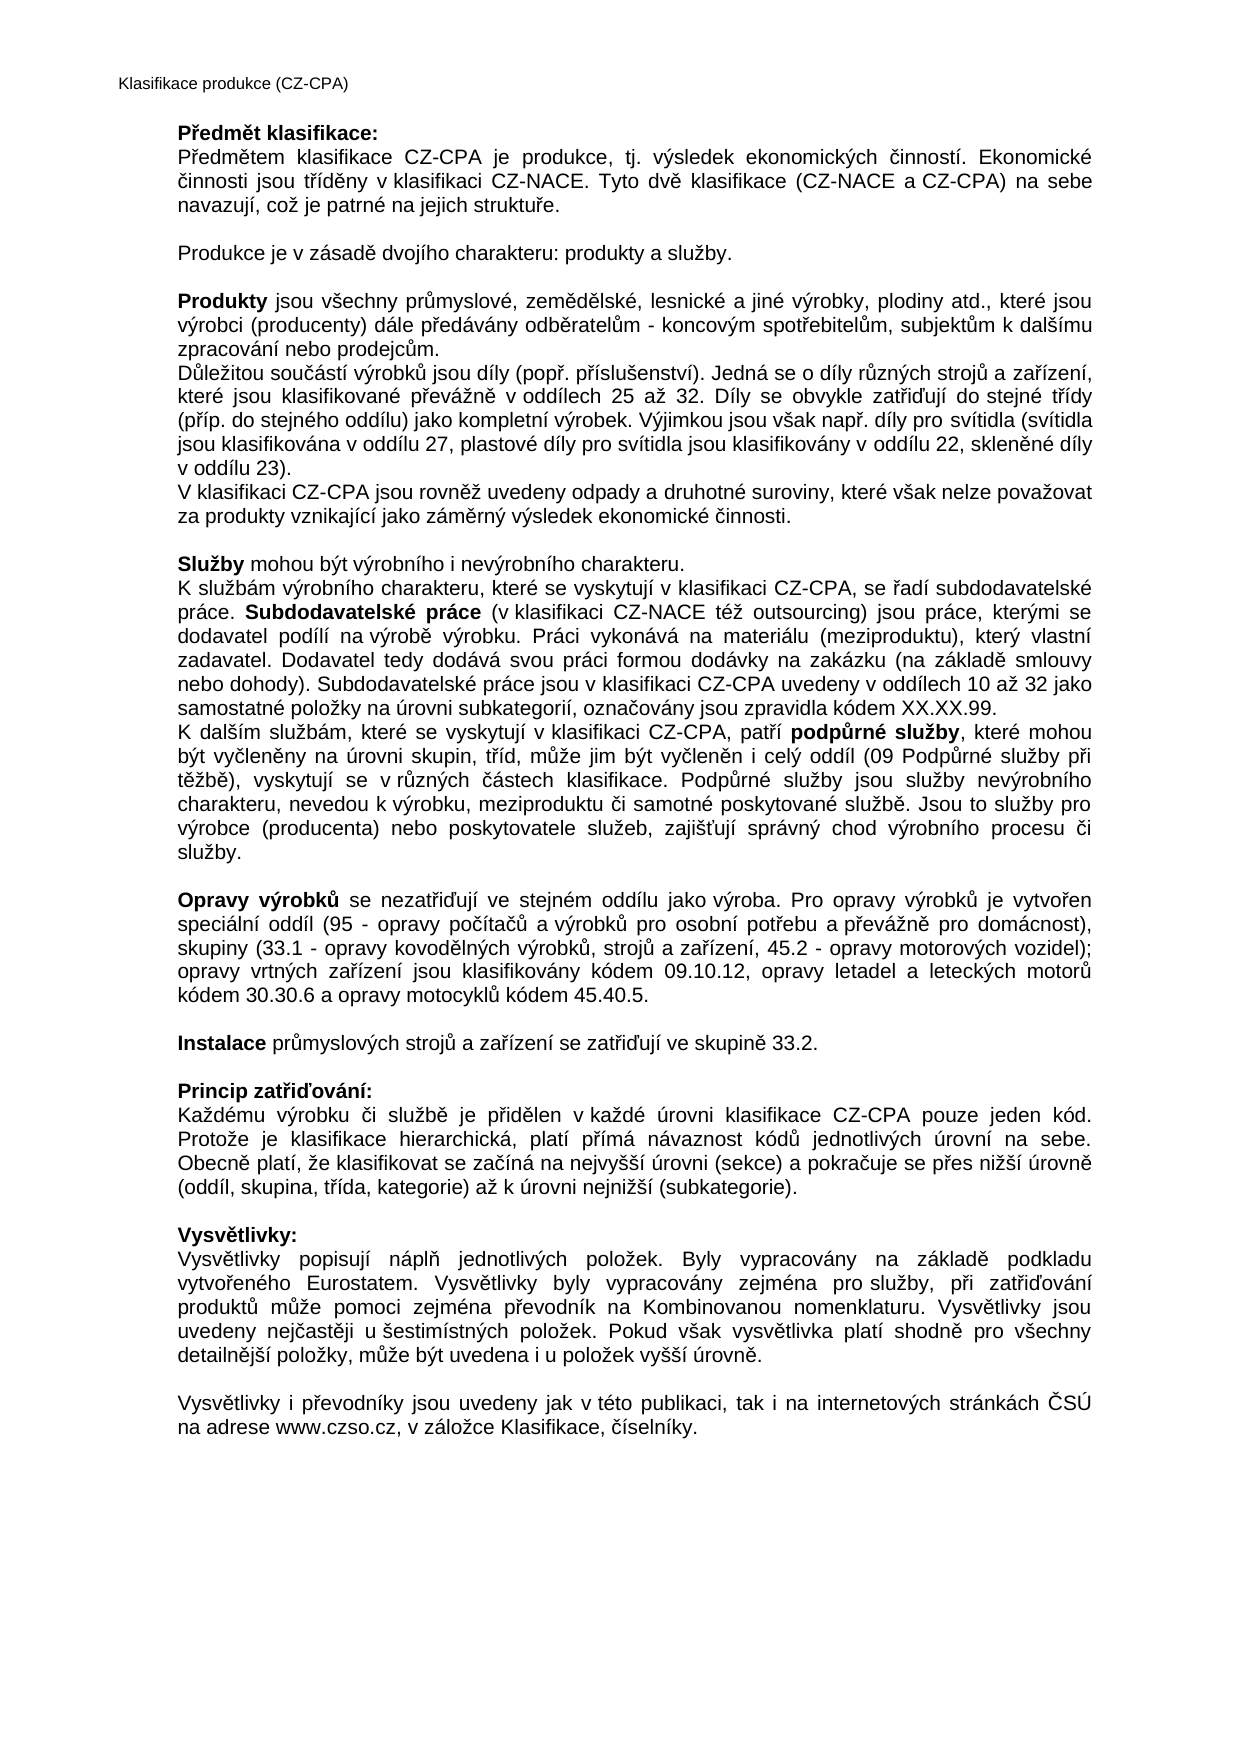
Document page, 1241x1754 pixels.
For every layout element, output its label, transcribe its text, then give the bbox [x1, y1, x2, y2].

text Důležitou součástí výrobků jsou díly (popř. příslušenství). Jedná se o díly různých strojů a zařízení, které jsou klasifikované převážně v oddílech 25 až 32. Díly se obvykle zatřiďují do stejné třídy (příp. do stejného oddílu) jako kompletní výrobek. Výjimkou jsou však např. díly pro svítidla (svítidla jsou klasifikována v oddílu 27, plastové díly pro svítidla jsou klasifikovány v oddílu 22, skleněné díly v oddílu 23). [177, 360, 1092, 480]
text Instalace průmyslových strojů a zařízení se zatřiďují ve skupině 33.2. [177, 1031, 1092, 1055]
text Opravy výrobků se nezatřiďují ve stejném oddílu jako výroba. Pro opravy výrobků je vytvořen speciální oddíl (95 - opravy počítačů a výrobků pro osobní potřebu a převážně pro domácnost), skupiny (33.1 - opravy kovodělných výrobků, strojů a zařízení, 45.2 - opravy motorových vozidel); opravy vrtných zařízení jsou klasifikovány kódem 09.10.12, opravy letadel a leteckých motorů kódem 30.30.6 a opravy motocyklů kódem 45.40.5. [177, 887, 1092, 1007]
text Vysvětlivky popisují náplň jednotlivých položek. Byly vypracovány na základě podkladu vytvořeného Eurostatem. Vysvětlivky byly vypracovány zejména pro služby, při zatřiďování produktů může pomoci zejména převodník na Kombinovanou nomenklaturu. Vysvětlivky jsou uvedeny nejčastěji u šestimístných položek. Pokud však vysvětlivka platí shodně pro všechny detailnější položky, může být uvedena i u položek vyšší úrovně. [177, 1247, 1092, 1367]
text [177, 121, 1092, 145]
text Každému výrobku či službě je přidělen v každé úrovni klasifikace CZ-CPA pouze jeden kód. Protože je klasifikace hierarchická, platí přímá návaznost kódů jednotlivých úrovní na sebe. Obecně platí, že klasifikovat se začíná na nejvyšší úrovni (sekce) a pokračuje se přes nižší úrovně (oddíl, skupina, třída, kategorie) až k úrovni nejnižší (subkategorie). [177, 1103, 1092, 1199]
text Princip zatřiďování: [177, 1079, 1092, 1103]
text Předmětem klasifikace CZ-CPA je produkce, tj. výsledek ekonomických činností. Ekonomické činnosti jsou tříděny v klasifikaci CZ-NACE. Tyto dvě klasifikace (CZ-NACE a CZ-CPA) na sebe navazují, což je patrné na jejich struktuře. [177, 145, 1092, 217]
text Vysvětlivky i převodníky jsou uvedeny jak v této publikaci, tak i na internetových stránkách ČSÚ na adrese www.czso.cz, v záložce Klasifikace, číselníky. [177, 1391, 1092, 1438]
text K službám výrobního charakteru, které se vyskytují v klasifikaci CZ-CPA, se řadí subdodavatelské práce. Subdodavatelské práce (v klasifikaci CZ-NACE též outsourcing) jsou práce, kterými se dodavatel podílí na výrobě výrobku. Práci vykonává na materiálu (meziproduktu), který vlastní zadavatel. Dodavatel tedy dodává svou práci formou dodávky na zakázku (na základě smlouvy nebo dohody). Subdodavatelské práce jsou v klasifikaci CZ-CPA uvedeny v oddílech 10 až 32 jako samostatné položky na úrovni subkategorií, označovány jsou zpravidla kódem XX.XX.99. [177, 576, 1092, 720]
text V klasifikaci CZ-CPA jsou rovněž uvedeny odpady a druhotné suroviny, které však nelze považovat za produkty vznikající jako záměrný výsledek ekonomické činnosti. [177, 480, 1092, 528]
text K dalším službám, které se vyskytují v klasifikaci CZ-CPA, patří podpůrné služby, které mohou být vyčleněny na úrovni skupin, tříd, může jim být vyčleněn i celý oddíl (09 Podpůrné služby při těžbě), vyskytují se v různých částech klasifikace. Podpůrné služby jsou služby nevýrobního charakteru, nevedou k výrobku, meziproduktu či samotné poskytované službě. Jsou to služby pro výrobce (producenta) nebo poskytovatele služeb, zajišťují správný chod výrobního procesu či služby. [177, 720, 1092, 863]
text Vysvětlivky: [177, 1223, 1092, 1247]
text Produkce je v zásadě dvojího charakteru: produkty a služby. [177, 241, 1092, 264]
text Produkty jsou všechny průmyslové, zemědělské, lesnické a jiné výrobky, plodiny atd., které jsou výrobci (producenty) dále předávány odběratelům - koncovým spotřebitelům, subjektům k dalšímu zpracování nebo prodejcům. [177, 288, 1092, 360]
text Služby mohou být výrobního i nevýrobního charakteru. [177, 552, 1092, 576]
